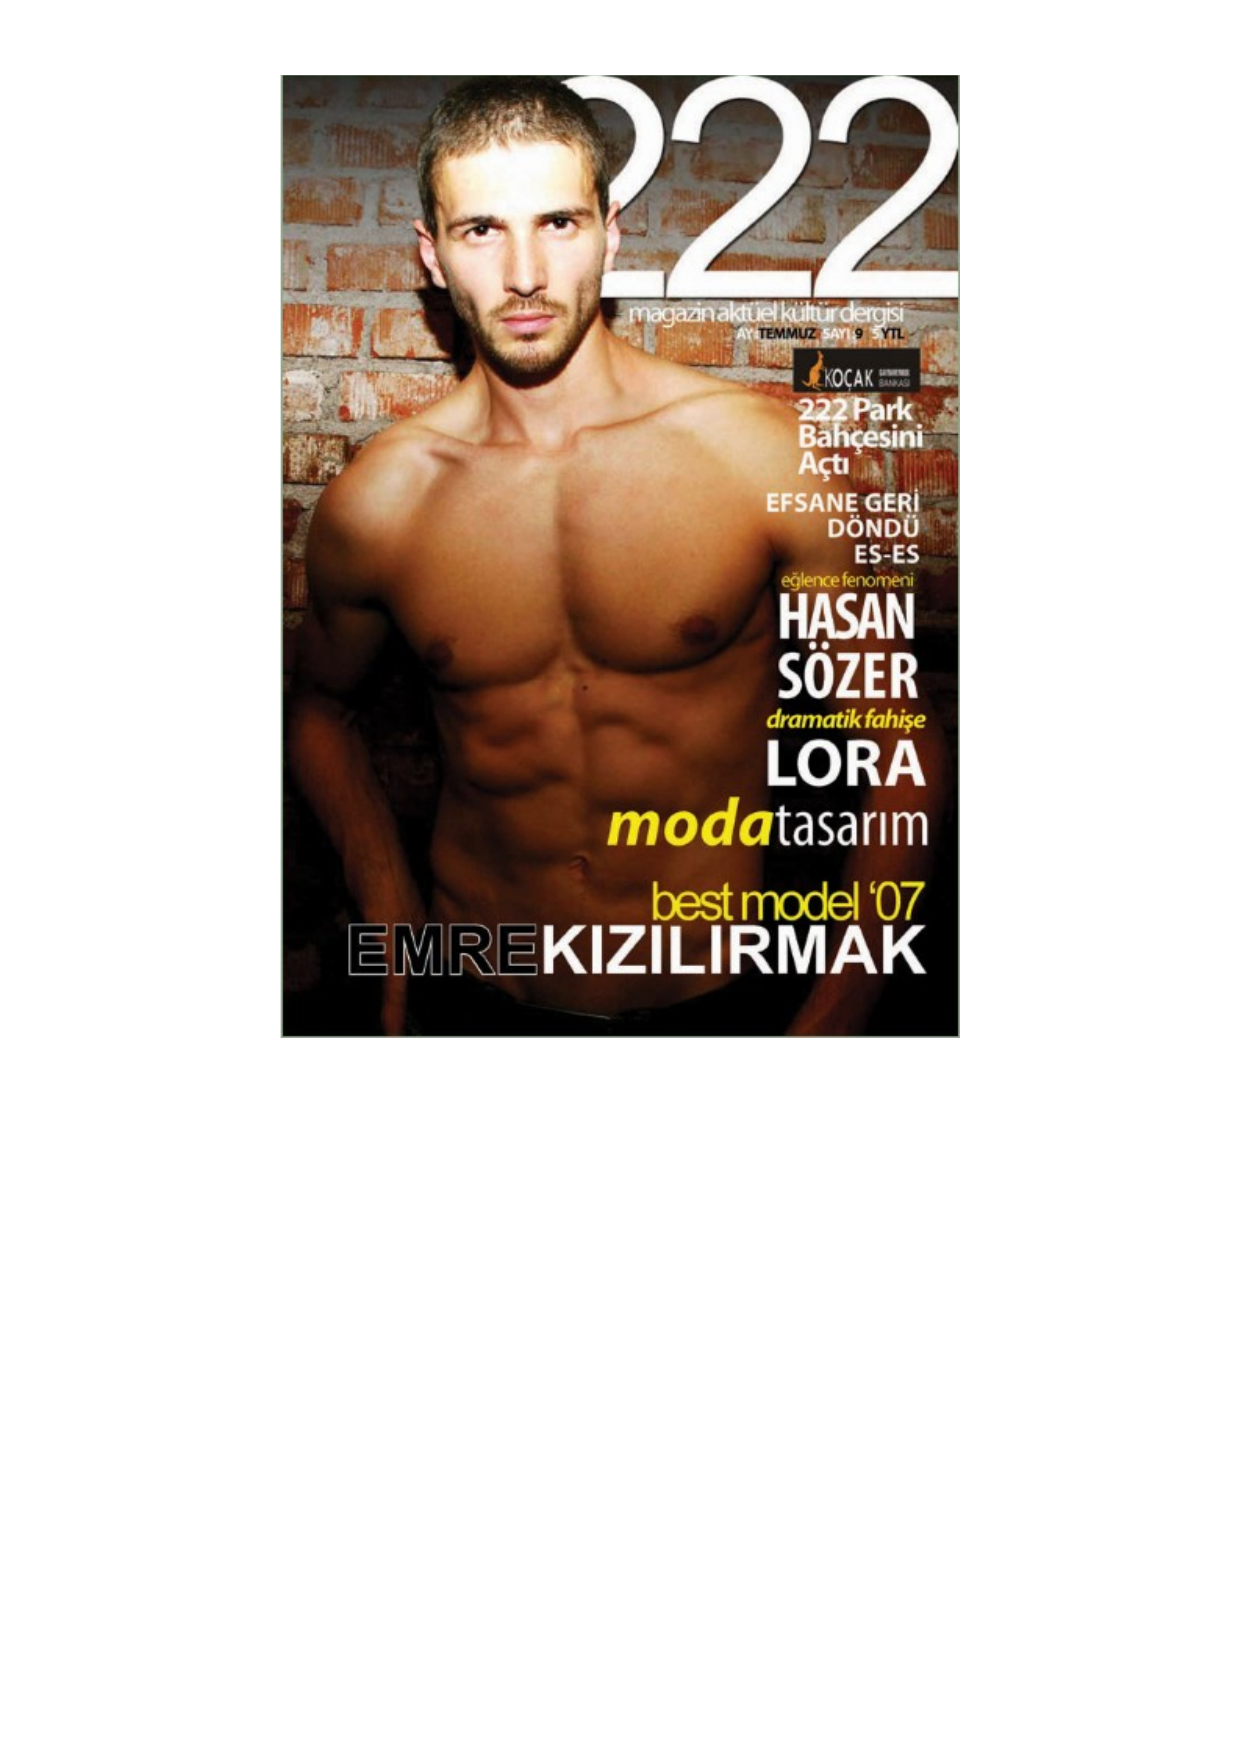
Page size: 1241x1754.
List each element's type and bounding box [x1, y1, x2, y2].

picture [280, 75, 960, 1038]
